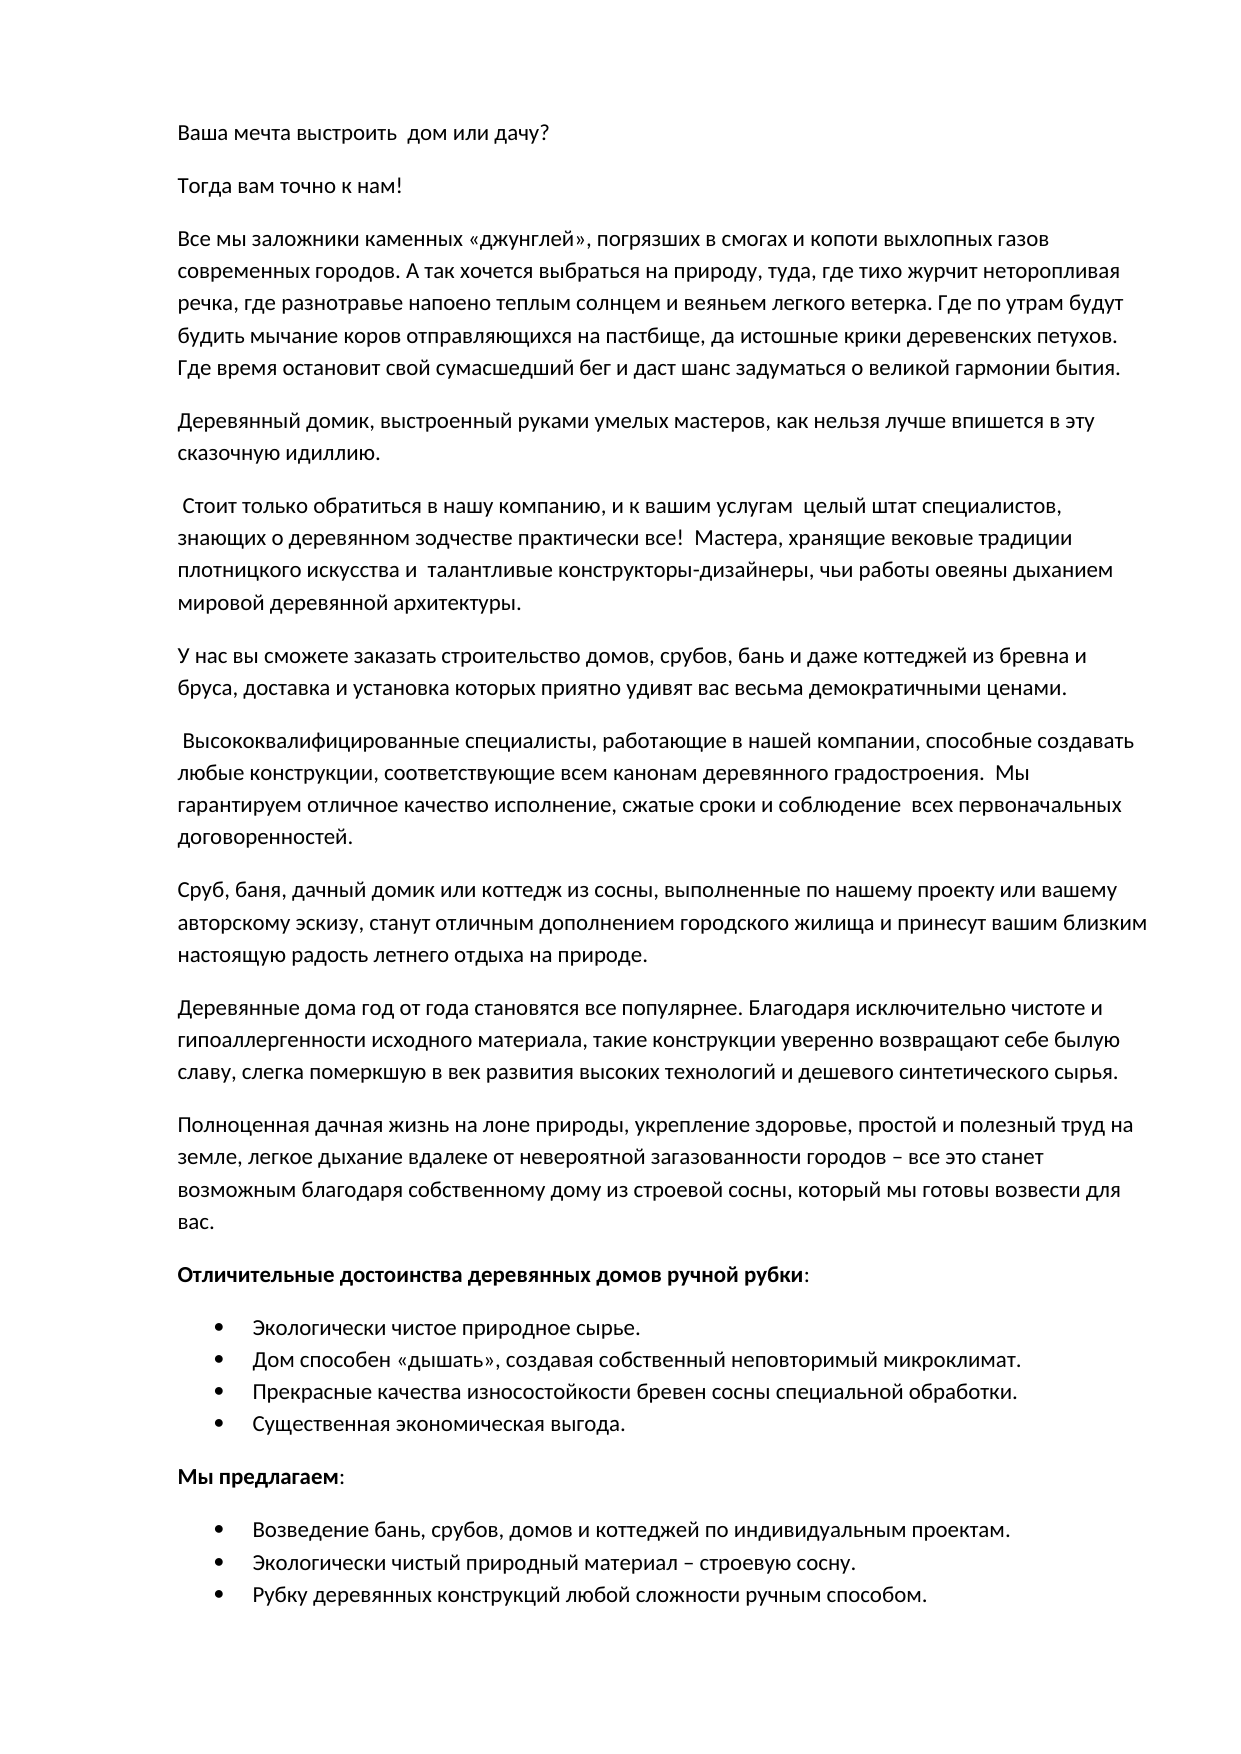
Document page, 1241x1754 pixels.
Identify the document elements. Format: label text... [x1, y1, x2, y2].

text Мы предлагаем: [177, 1462, 1152, 1491]
text Отличительные достоинства деревянных домов ручной рубки: [177, 1260, 1152, 1288]
list Экологически чистый природный материал – строевую сосну. [215, 1548, 1152, 1576]
list Возведение бань, срубов, домов и коттеджей по индивидуальным проектам. [215, 1516, 1152, 1543]
text Ваша мечта выстроить дом или дачу? [177, 118, 1152, 146]
text У нас вы сможете заказать строительство домов, срубов, бань и даже коттеджей из бревна и бруса, доставка и установка которых приятно удивят вас весьма демократичными ценами. [177, 641, 1152, 701]
text Стоит только обратиться в нашу компанию, и к вашим услугам целый штат специалистов, знающих о деревянном зодчестве практически все! Мастера, хранящие вековые традиции плотницкого искусства и талантливые конструкторы-дизайнеры, чьи работы овеяны дыханием мировой деревянной архитектуры. [177, 491, 1152, 616]
text Все мы заложники каменных «джунглей», погрязших в смогах и копоти выхлопных газов современных городов. А так хочется выбраться на природу, туда, где тихо журчит неторопливая речка, где разнотравье напоено теплым солнцем и веяньем легкого ветерка. Где по утрам будут будить мычание коров отправляющихся на пастбище, да истошные крики деревенских петухов. Где время остановит свой сумасшедший бег и даст шанс задуматься о великой гармонии бытия. [177, 224, 1152, 381]
text Высококвалифицированные специалисты, работающие в нашей компании, способные создавать любые конструкции, соответствующие всем канонам деревянного градостроения. Мы гарантируем отличное качество исполнение, сжатые сроки и соблюдение всех первоначальных договоренностей. [177, 726, 1152, 851]
list Экологически чистое природное сырье. [215, 1313, 1152, 1341]
list Существенная экономическая выгода. [215, 1409, 1152, 1437]
list Дом способен «дышать», создавая собственный неповторимый микроклимат. [215, 1345, 1152, 1373]
text Деревянные дома год от года становятся все популярнее. Благодаря исключительно чистоте и гипоаллергенности исходного материала, такие конструкции уверенно возвращают себе былую славу, слегка померкшую в век развития высоких технологий и дешевого синтетического сырья. [177, 993, 1152, 1085]
text Сруб, баня, дачный домик или коттедж из сосны, выполненные по нашему проекту или вашему авторскому эскизу, станут отличным дополнением городского жилища и принесут вашим близким настоящую радость летнего отдыха на природе. [177, 876, 1152, 968]
list Прекрасные качества износостойкости бревен сосны специальной обработки. [215, 1377, 1152, 1405]
text Деревянный домик, выстроенный руками умелых мастеров, как нельзя лучше впишется в эту сказочную идиллию. [177, 406, 1152, 466]
text Полноценная дачная жизнь на лоне природы, укрепление здоровье, простой и полезный труд на земле, легкое дыхание вдалеке от невероятной загазованности городов – все это станет возможным благодаря собственному дому из строевой сосны, который мы готовы возвести для вас. [177, 1110, 1152, 1235]
list Рубку деревянных конструкций любой сложности ручным способом. [215, 1580, 1152, 1608]
text Тогда вам точно к нам! [177, 171, 1152, 199]
